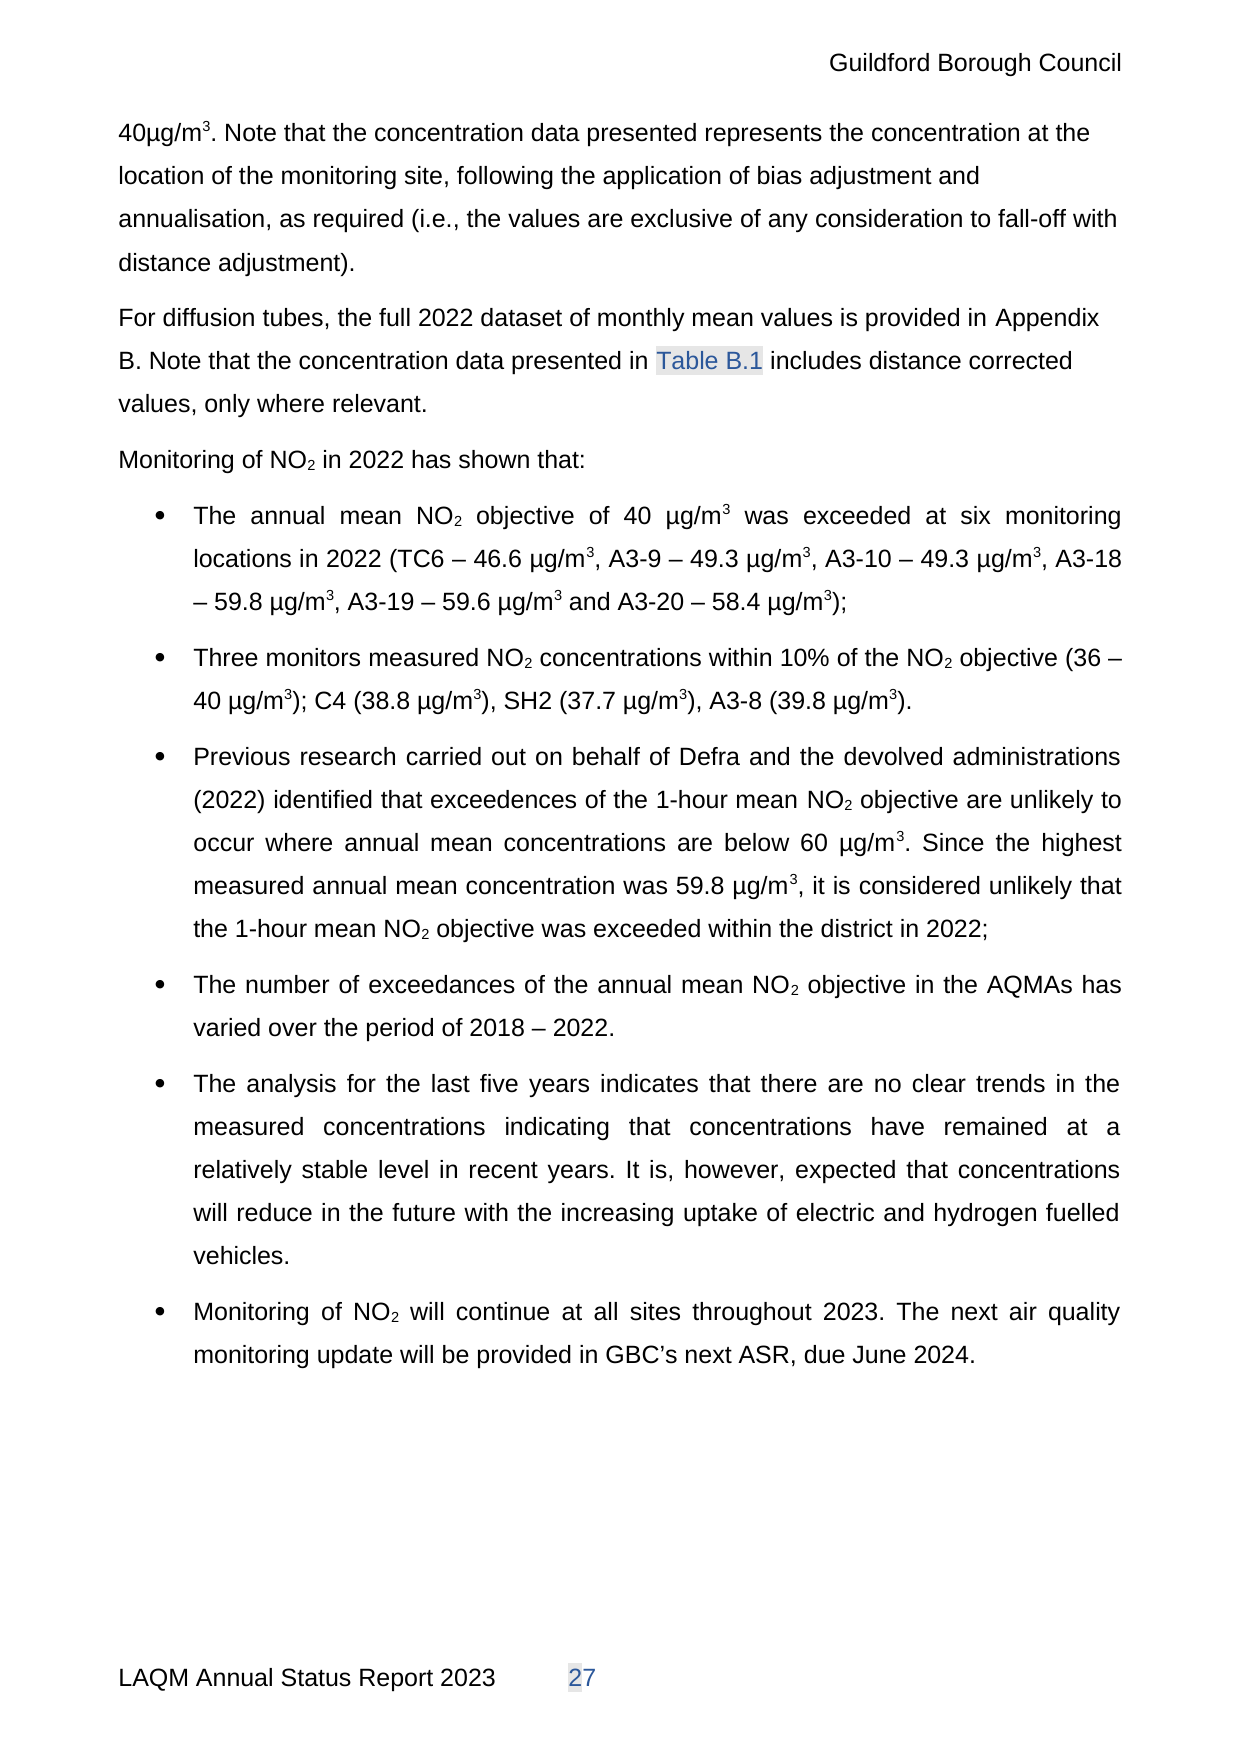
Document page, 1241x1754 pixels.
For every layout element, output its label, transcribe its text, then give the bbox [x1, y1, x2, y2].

list The annual mean NO2 objective of 40 µg/m3 was exceeded at six monitoring locations in 2022 (TC6 – 46.6 µg/m3, A3-9 – 49.3 µg/m3, A3-10 – 49.3 µg/m3, A3-18 – 59.8 µg/m3, A3-19 – 59.6 µg/m3 and A3-20 – 58.4 µg/m3); [156, 501, 1122, 616]
text Monitoring of NO2 in 2022 has shown that: [118, 445, 1122, 474]
list Previous research carried out on behalf of Defra and the devolved administrations identified that exceedences of the 1-hour mean NO2 objective are unlikely to occur where annual mean concentrations are below 60 µg/m3. Since the highest measured annual mean concentration was 59.8 µg/m3, it is considered unlikely that the 1-hour mean NO2 objective was exceeded within the district in 2022; [156, 741, 1122, 943]
list Three monitors measured NO2 concentrations within 10% of the NO2 objective (36 – 40 µg/m3); C4 (38.8 µg/m3), SH2 (37.7 µg/m3), A3-8 (39.8 µg/m3). [156, 643, 1122, 714]
list The number of exceedances of the annual mean NO2 objective in the AQMAs has varied over the period of 2018 – 2022. [156, 970, 1122, 1042]
text For diffusion tubes, the full 2022 dataset of monthly mean values is provided in Appendix B. Note that the concentration data presented in Table B.1 includes distance corrected values, only where relevant. [118, 303, 1122, 418]
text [118, 118, 1122, 276]
list The analysis for the last five years indicates that there are no clear trends in the measured concentrations indicating that concentrations have remained at a relatively stable level in recent years. It is, however, expected that concentrations will reduce in the future with the increasing uptake of electric and hydrogen fuelled vehicles. [156, 1068, 1122, 1270]
list Monitoring of NO2 will continue at all sites throughout 2023. The next air quality monitoring update will be provided in GBC’s next ASR, due June 2024. [156, 1297, 1122, 1369]
